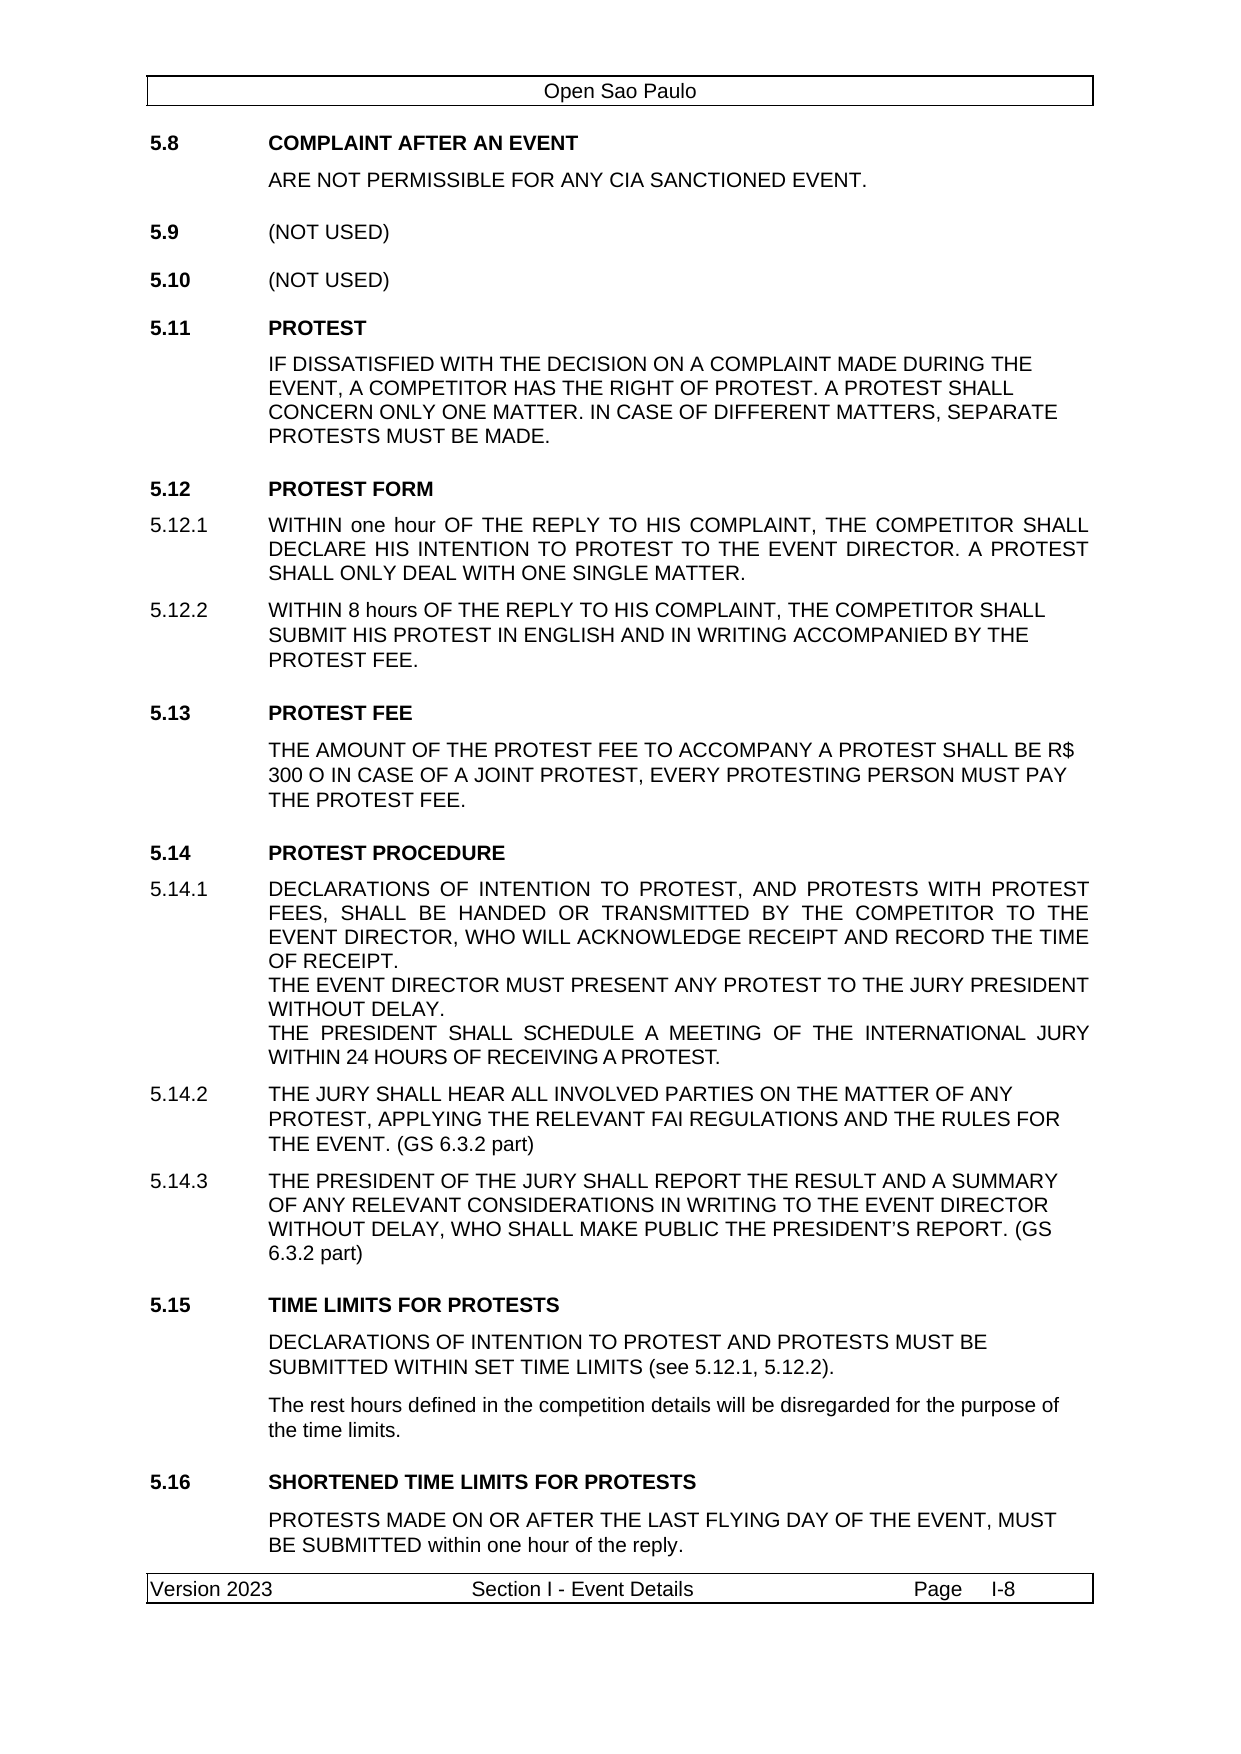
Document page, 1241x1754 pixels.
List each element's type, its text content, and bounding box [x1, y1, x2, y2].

subtitle 5.8 COMPLAINT AFTER AN EVENT [150, 131, 1090, 155]
text 5.14.2 THE JURY SHALL HEAR ALL INVOLVED PARTIES ON THE MATTER OF ANY PROTEST, APPLYING THE RELEVANT FAI REGULATIONS AND THE RULES FOR THE EVENT. (GS 6.3.2 part) [150, 1081, 1090, 1156]
text THE AMOUNT OF THE PROTEST FEE TO ACCOMPANY A PROTEST SHALL BE R$ 300 O IN CASE OF A JOINT PROTEST, EVERY PROTESTING PERSON MUST PAY THE PROTEST FEE. [150, 737, 1090, 840]
subtitle 5.14 PROTEST PROCEDURE [150, 840, 1090, 864]
text 5.12.2 WITHIN 8 hours OF THE REPLY TO HIS COMPLAINT, THE COMPETITOR SHALL SUBMIT HIS PROTEST IN ENGLISH AND IN WRITING ACCOMPANIED BY THE PROTEST FEE. [150, 597, 1090, 701]
subtitle 5.15 TIME LIMITS FOR PROTESTS [150, 1293, 1090, 1317]
text DECLARATIONS OF INTENTION TO PROTEST AND PROTESTS MUST BE SUBMITTED WITHIN SET TIME LIMITS (see 5.12.1, 5.12.2). [150, 1329, 1090, 1379]
text THE PRESIDENT SHALL SCHEDULE A MEETING OF THE INTERNATIONAL JURY WITHIN 24 HOURS OF RECEIVING A PROTEST. [268, 1021, 1090, 1068]
text 5.14.3 THE PRESIDENT OF THE JURY SHALL REPORT THE RESULT AND A SUMMARY OF ANY RELEVANT CONSIDERATIONS IN WRITING TO THE EVENT DIRECTOR WITHOUT DELAY, WHO SHALL MAKE PUBLIC THE PRESIDENT’S REPORT. (GS 6.3.2 part) [150, 1168, 1090, 1293]
text IF DISSATISFIED WITH THE DECISION ON A COMPLAINT MADE DURING THE EVENT, A COMPETITOR HAS THE RIGHT OF PROTEST. A PROTEST SHALL CONCERN ONLY ONE MATTER. IN CASE OF DIFFERENT MATTERS, SEPARATE PROTESTS MUST BE MADE. [268, 352, 1090, 476]
text ARE NOT PERMISSIBLE FOR ANY CIA SANCTIONED EVENT. [268, 168, 1090, 220]
subtitle 5.16 SHORTENED TIME LIMITS FOR PROTESTS [150, 1470, 1090, 1494]
subtitle 5.13 PROTEST FEE [150, 701, 1090, 724]
subtitle 5.10 (NOT USED) [150, 268, 1090, 292]
subtitle 5.12 PROTEST FORM [150, 476, 1090, 500]
subtitle 5.9 (NOT USED) [150, 220, 1090, 244]
text 5.14.1 DECLARATIONS OF INTENTION TO PROTEST, AND PROTESTS WITH PROTEST FEES, SHALL BE HANDED OR TRANSMITTED BY THE COMPETITOR TO THE EVENT DIRECTOR, WHO WILL ACKNOWLEDGE RECEIPT AND RECORD THE TIME OF RECEIPT. [150, 877, 1090, 973]
text THE EVENT DIRECTOR MUST PRESENT ANY PROTEST TO THE JURY PRESIDENT WITHOUT DELAY. [268, 973, 1090, 1021]
text PROTESTS MADE ON OR AFTER THE LAST FLYING DAY OF THE EVENT, MUST BE SUBMITTED within one hour of the reply. [150, 1506, 1090, 1556]
text 5.12.1 WITHIN one hour OF THE REPLY TO HIS COMPLAINT, THE COMPETITOR SHALL DECLARE HIS INTENTION TO PROTEST TO THE EVENT DIRECTOR. A PROTEST SHALL ONLY DEAL WITH ONE SINGLE MATTER. [150, 513, 1090, 585]
subtitle 5.11 PROTEST [150, 316, 1090, 340]
text The rest hours defined in the competition details will be disregarded for the purpose of the time limits. [150, 1392, 1090, 1470]
